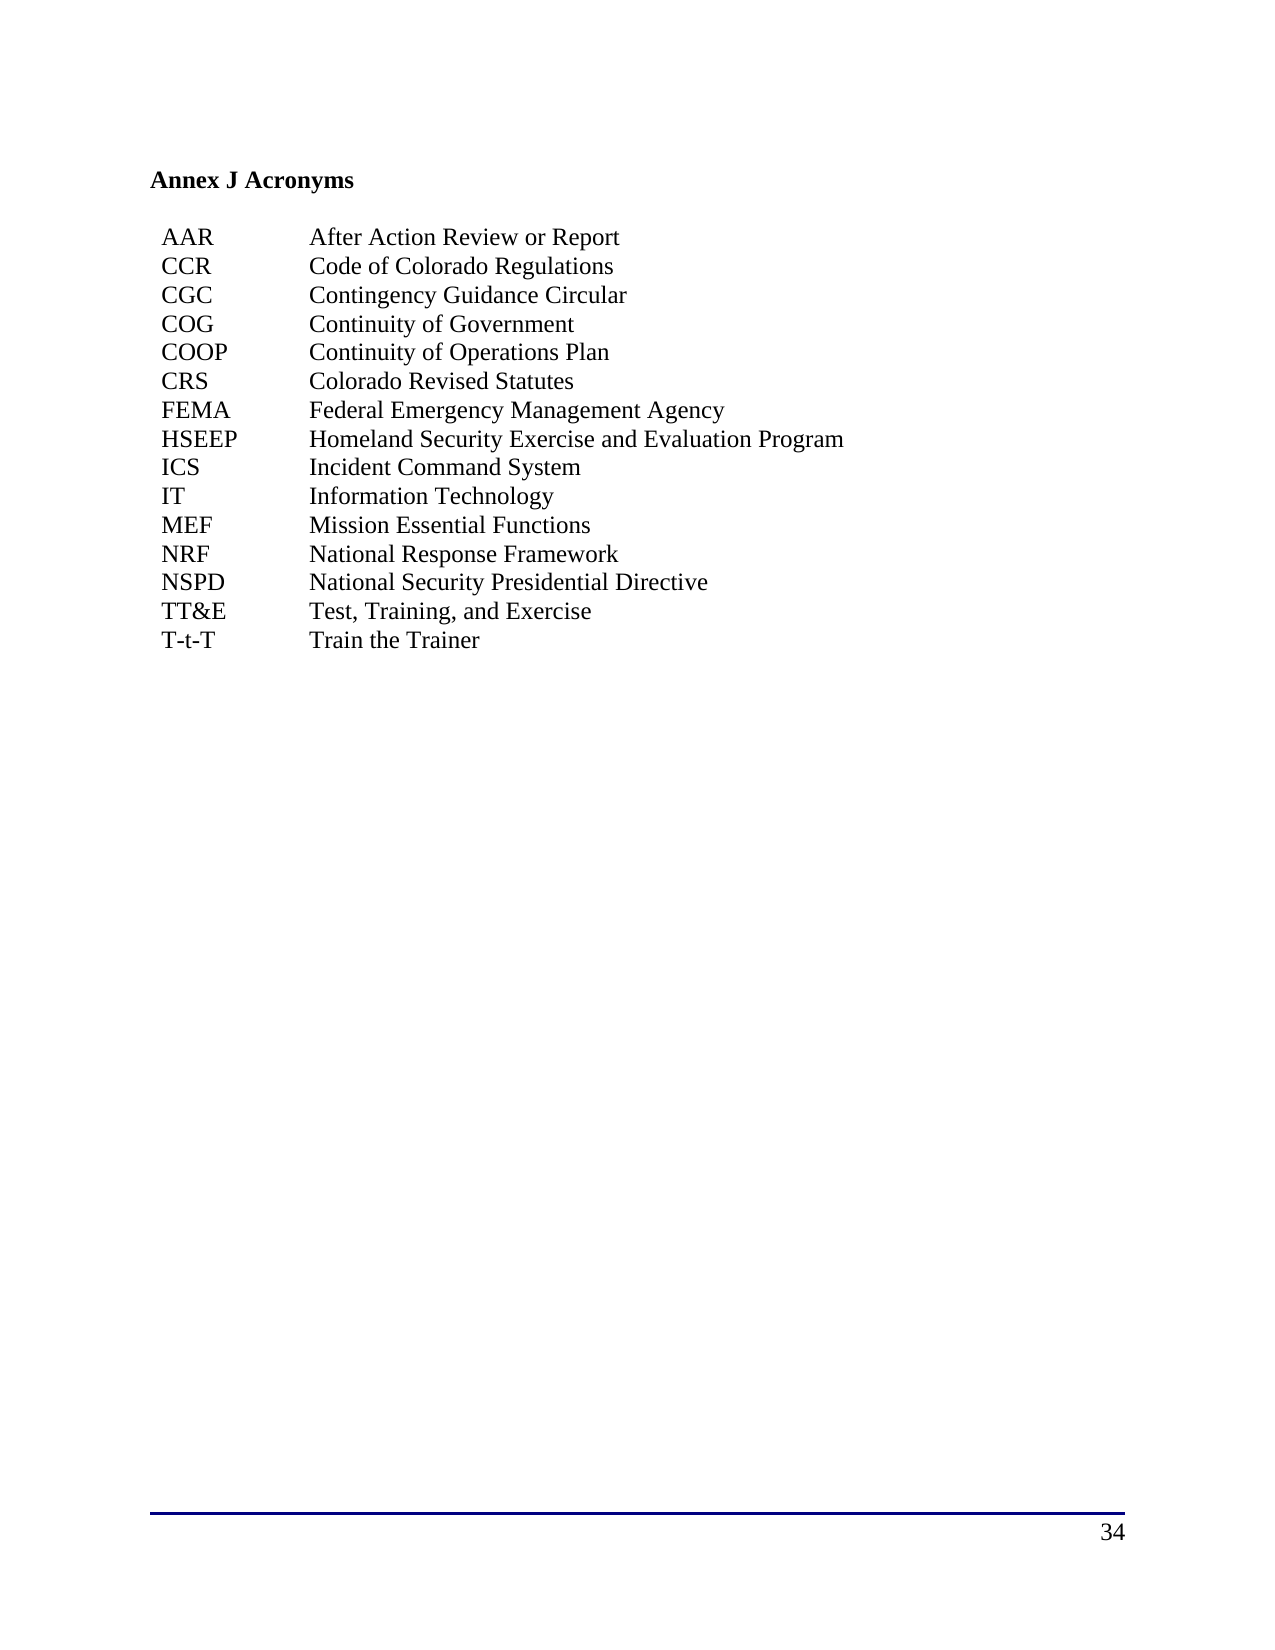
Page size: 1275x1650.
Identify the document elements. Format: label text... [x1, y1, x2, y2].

text Annex J Acronyms [150, 165, 1125, 194]
table_cell Continuity of Government [298, 309, 1125, 337]
table_cell Colorado Revised Statutes [298, 366, 1125, 395]
table_cell IT [150, 481, 298, 510]
table_cell TT&E [150, 596, 298, 625]
table_cell COOP [150, 338, 298, 366]
table_cell Information Technology [298, 481, 1125, 510]
table_cell HSEEP [150, 424, 298, 452]
table_cell Homeland Security Exercise and Evaluation Program [298, 424, 1125, 452]
table_cell NSPD [150, 568, 298, 596]
table_cell Incident Command System [298, 453, 1125, 481]
table_cell NRF [150, 539, 298, 567]
table_cell FEMA [150, 395, 298, 424]
table_cell Mission Essential Functions [298, 510, 1125, 539]
table_cell CCR [150, 251, 298, 280]
table_cell National Security Presidential Directive [298, 568, 1125, 596]
table_cell Train the Trainer [298, 625, 1125, 654]
table_cell ICS [150, 453, 298, 481]
table_header AAR [150, 223, 298, 251]
table_cell Code of Colorado Regulations [298, 251, 1125, 280]
table_cell Contingency Guidance Circular [298, 280, 1125, 309]
table_cell CRS [150, 366, 298, 395]
table_cell CGC [150, 280, 298, 309]
table_cell T-t-T [150, 625, 298, 654]
table_cell Continuity of Operations Plan [298, 338, 1125, 366]
table_cell National Response Framework [298, 539, 1125, 567]
table_cell MEF [150, 510, 298, 539]
table_header After Action Review or Report [298, 223, 1125, 251]
table_cell Federal Emergency Management Agency [298, 395, 1125, 424]
table_cell COG [150, 309, 298, 337]
table_cell Test, Training, and Exercise [298, 596, 1125, 625]
